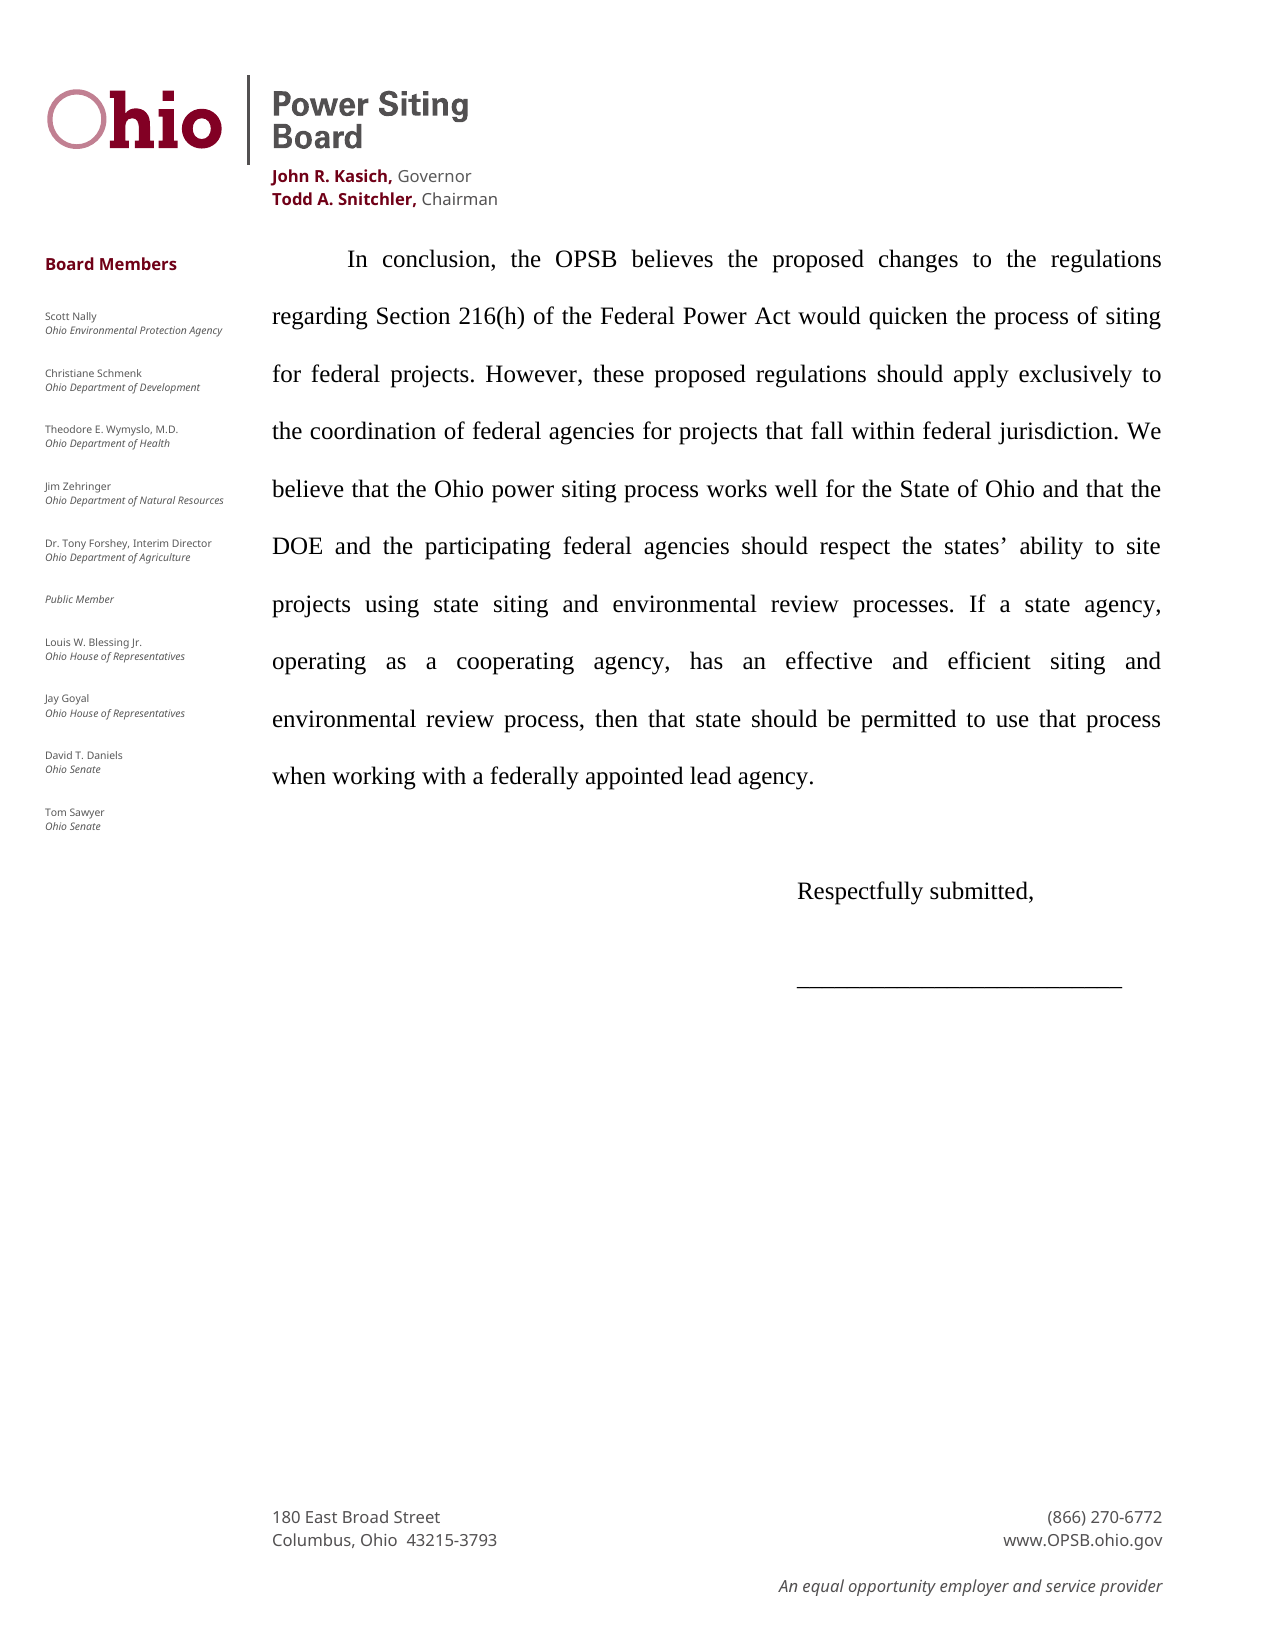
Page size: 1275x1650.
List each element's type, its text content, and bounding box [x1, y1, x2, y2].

text Respectfully submitted, [722, 876, 1162, 905]
text __________________________ [272, 962, 1162, 991]
text In conclusion, the OPSB believes the proposed changes to the regulations regarding Section 216(h) of the Federal Power Act would quicken the process of siting for federal projects. However, these proposed regulations should apply exclusively to the coordination of federal agencies for projects that fall within federal jurisdiction. We believe that the Ohio power siting process works well for the State of Ohio and that the DOE and the participating federal agencies should respect the states’ ability to site projects using state siting and environmental review processes. If a state agency, operating as a cooperating agency, has an effective and efficient siting and environmental review process, then that state should be permitted to use that process when working with a federally appointed lead agency. [272, 244, 1162, 790]
